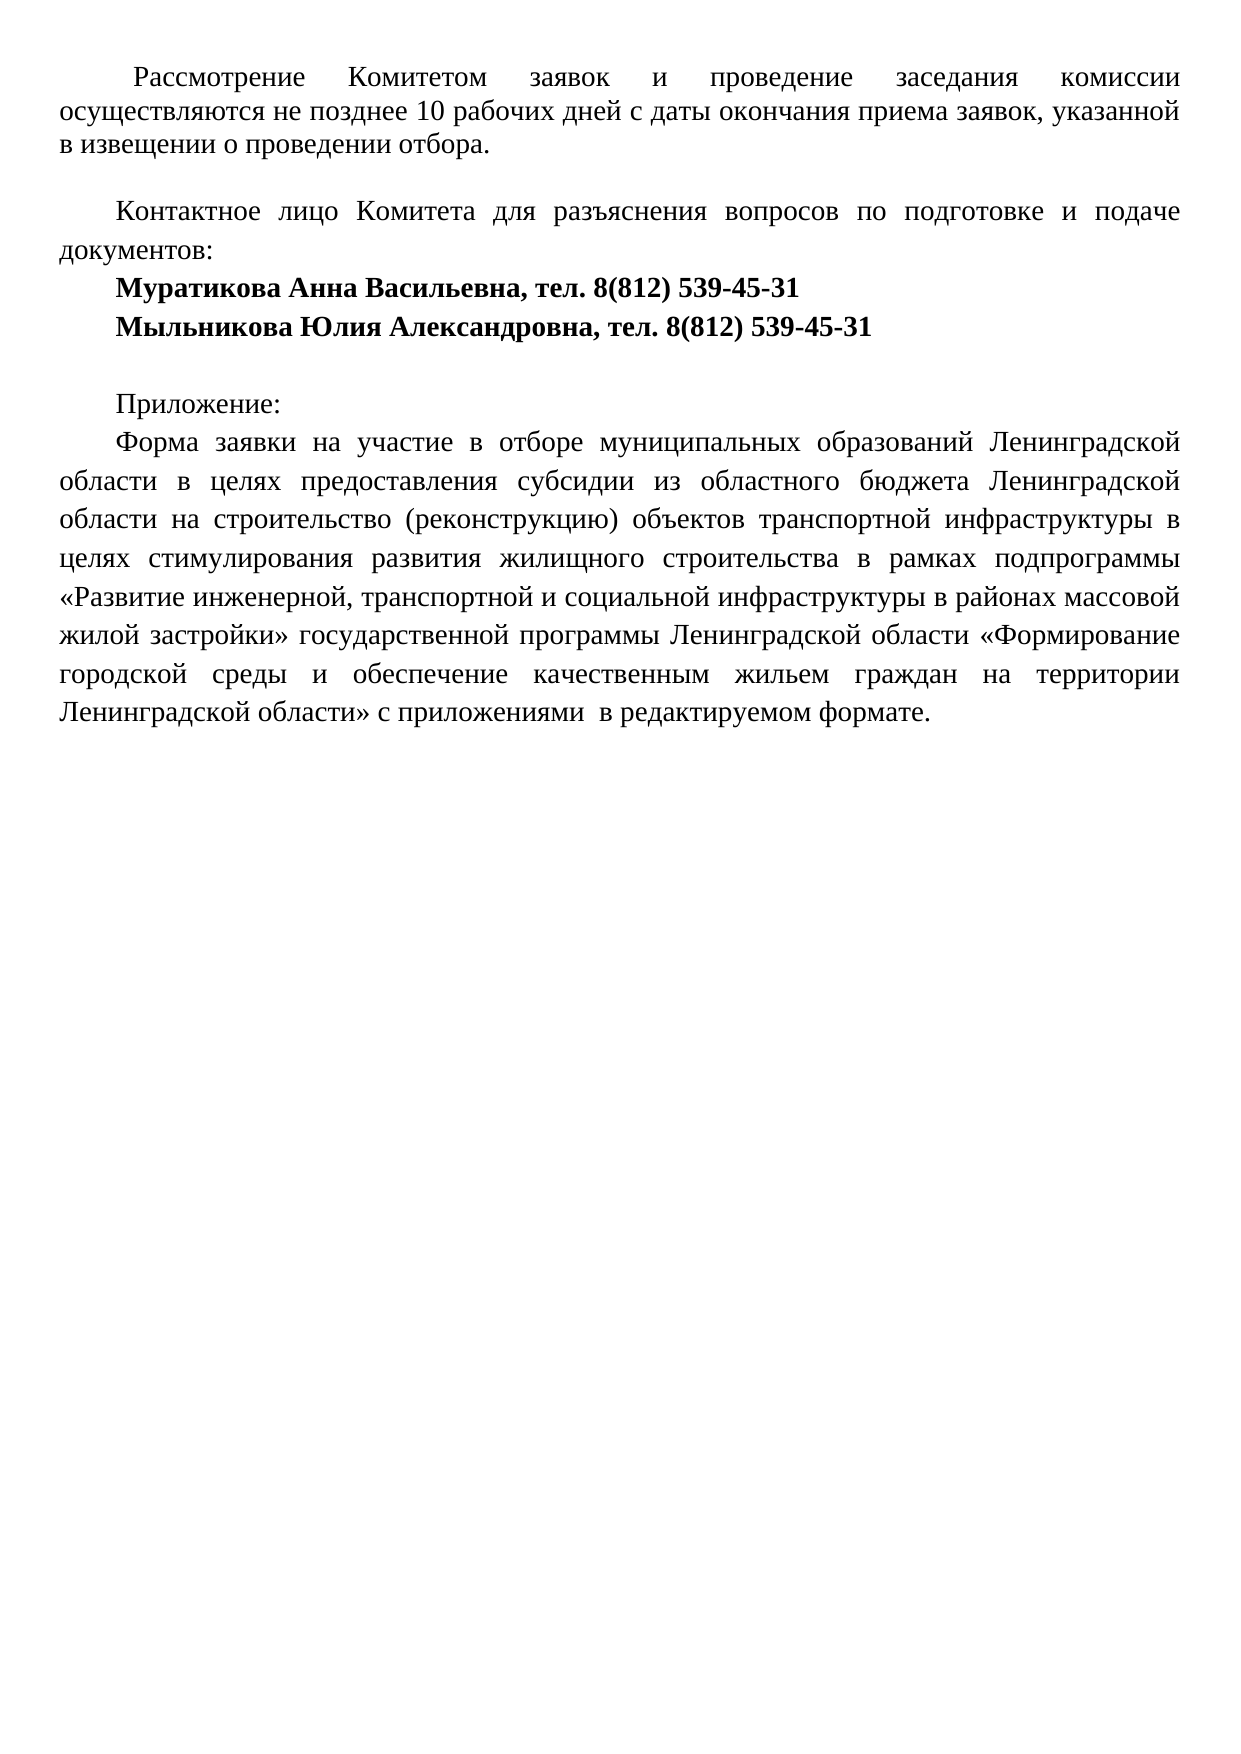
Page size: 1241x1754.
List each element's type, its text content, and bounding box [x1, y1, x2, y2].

text Приложение: [59, 386, 1181, 419]
text Контактное лицо Комитета для разъяснения вопросов по подготовке и подаче документов: [59, 193, 1181, 265]
text Мыльникова Юлия Александровна, тел. 8(812) 539-45-31 [59, 309, 1181, 342]
text Форма заявки на участие в отборе муниципальных образований Ленинградской области в целях предоставления субсидии из областного бюджета Ленинградской области на строительство (реконструкцию) объектов транспортной инфраструктуры в целях стимулирования развития жилищного строительства в рамках подпрограммы «Развитие инженерной, транспортной и социальной инфраструктуры в районах массовой жилой застройки» государственной программы Ленинградской области «Формирование городской среды и обеспечение качественным жильем граждан на территории Ленинградской области» с приложениями в редактируемом формате. [59, 424, 1181, 728]
text Рассмотрение Комитетом заявок и проведение заседания комиссии осуществляются не позднее 10 рабочих дней с даты окончания приема заявок, указанной в извещении о проведении отбора. [59, 59, 1181, 160]
text Муратикова Анна Васильевна, тел. 8(812) 539-45-31 [59, 270, 1181, 304]
